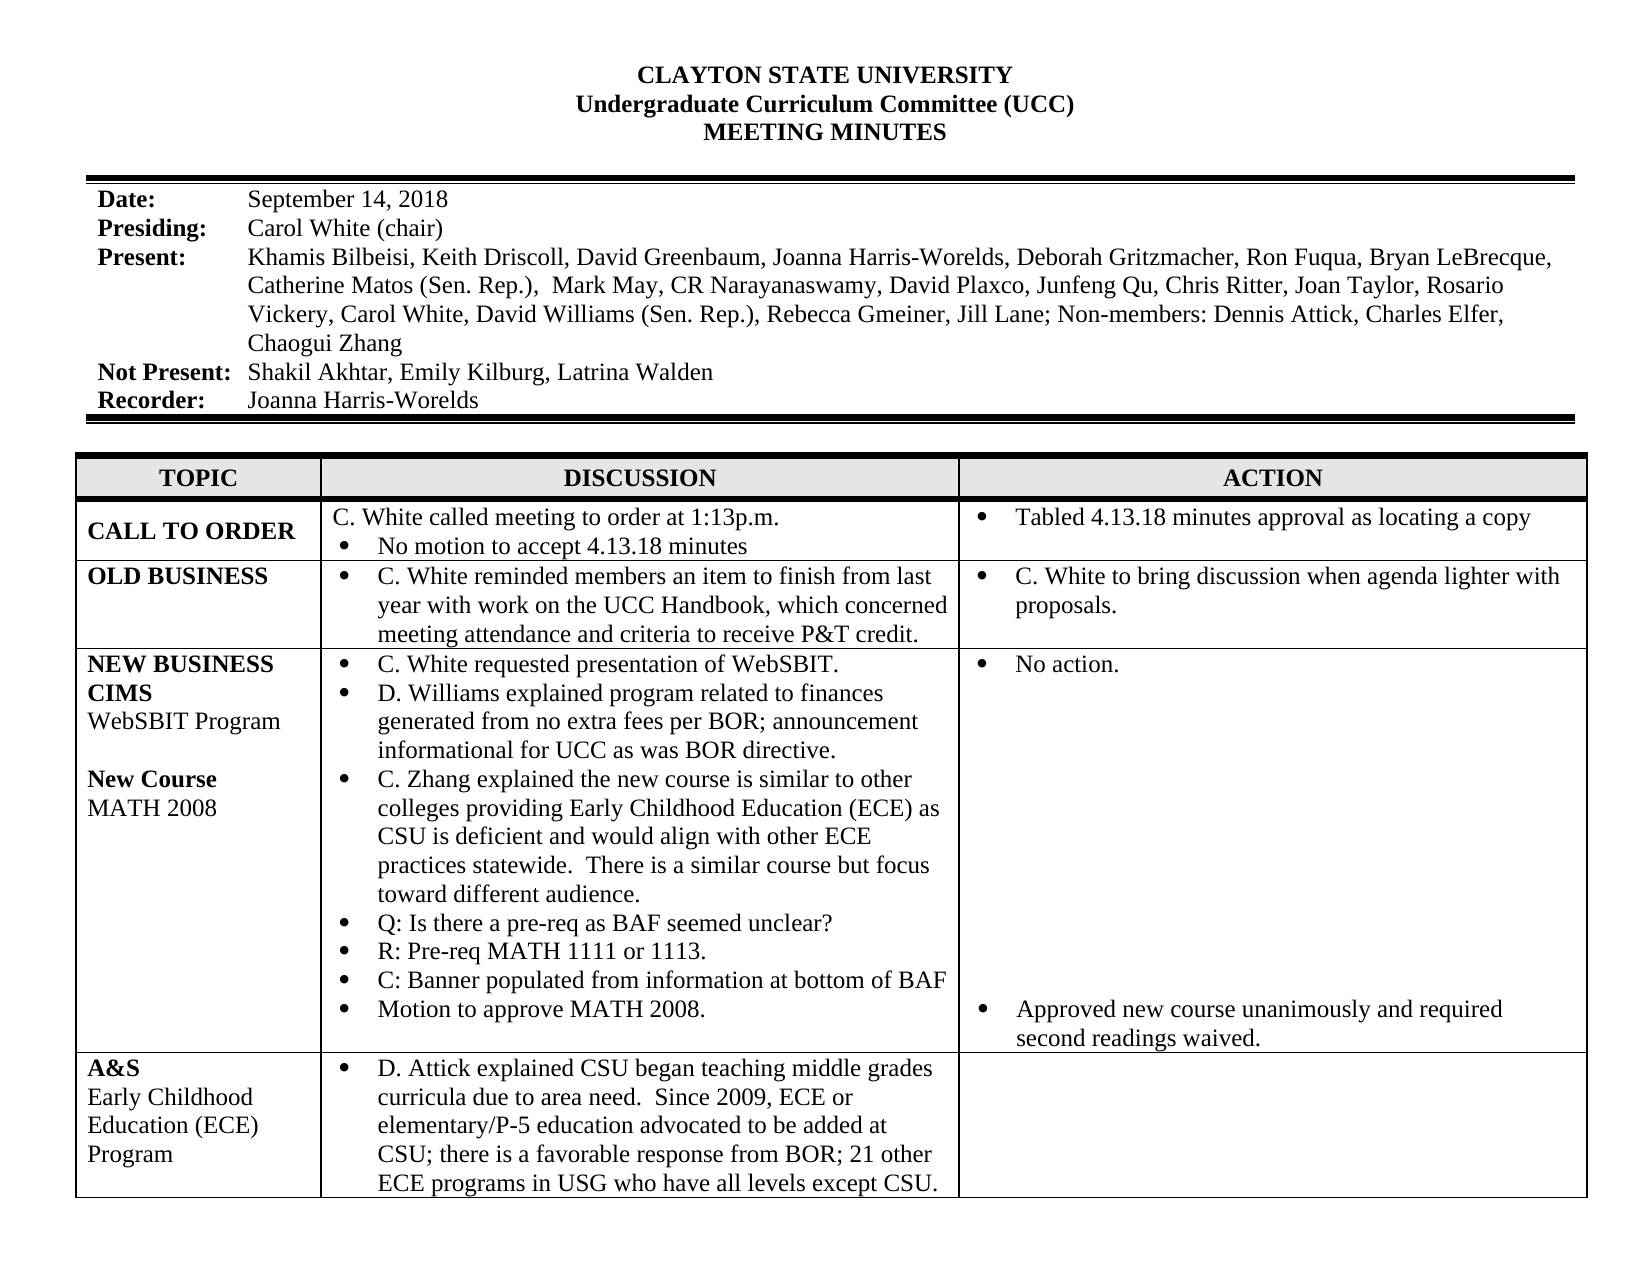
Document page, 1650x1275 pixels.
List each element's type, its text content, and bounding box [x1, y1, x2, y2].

table_cell NEW BUSINESS CIMS WebSBIT Program New Course MATH 2008 [77, 649, 320, 1051]
table_cell Tabled 4.13.18 minutes approval as locating a copy [960, 502, 1586, 559]
text Meeting Minutes [75, 117, 1575, 146]
text Clayton State University [75, 60, 1575, 89]
table_header DISCUSSION [322, 459, 958, 496]
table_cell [322, 1053, 958, 1197]
table_cell C. White to bring discussion when agenda lighter with proposals. [960, 561, 1586, 647]
table_cell C. White reminded members an item to finish from last year with work on the UCC Handbook, which concerned meeting attendance and criteria to receive P&T credit. [322, 561, 958, 647]
table_cell No action. Approved new course unanimously and required second readings waived. [960, 649, 1586, 1051]
table_cell CALL TO ORDER [77, 502, 320, 559]
table_cell OLD BUSINESS [77, 561, 320, 647]
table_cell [960, 1053, 1586, 1197]
table_header Date: September 14, 2018 Presiding: Carol White (chair) Present: Khamis Bilbeisi, Keith Driscoll, David Greenbaum, Joanna Harris-Worelds, Deborah Gritzmacher, Ron Fuqua, Bryan LeBrecque, Catherine Matos (Sen. Rep.), Mark May, CR Narayanaswamy, David Plaxco, Junfeng Qu, Chris Ritter, Joan Taylor, Rosario Vickery, Carol White, David Williams (Sen. Rep.), Rebecca Gmeiner, Jill Lane; Non-members: Dennis Attick, Charles Elfer, Chaogui Zhang Not Present: Shakil Akhtar, Emily Kilburg, Latrina Walden Recorder: Joanna Harris-Worelds [86, 184, 1575, 414]
text Undergraduate Curriculum Committee (UCC) [75, 89, 1575, 117]
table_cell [77, 1053, 320, 1197]
table_cell C. White called meeting to order at 1:13p.m. No motion to accept 4.13.18 minutes [322, 502, 958, 559]
table_header ACTION [960, 459, 1586, 496]
table_cell C. White requested presentation of WebSBIT. D. Williams explained program related to finances generated from no extra fees per BOR; announcement informational for UCC as was BOR directive. C. Zhang explained the new course is similar to other colleges providing Early Childhood Education (ECE) as CSU is deficient and would align with other ECE practices statewide. There is a similar course but focus toward different audience. Q: Is there a pre-req as BAF seemed unclear? R: Pre-req MATH 1111 or 1113. C: Banner populated from information at bottom of BAF Motion to approve MATH 2008. [322, 649, 958, 1051]
table_header TOPIC [77, 459, 320, 496]
